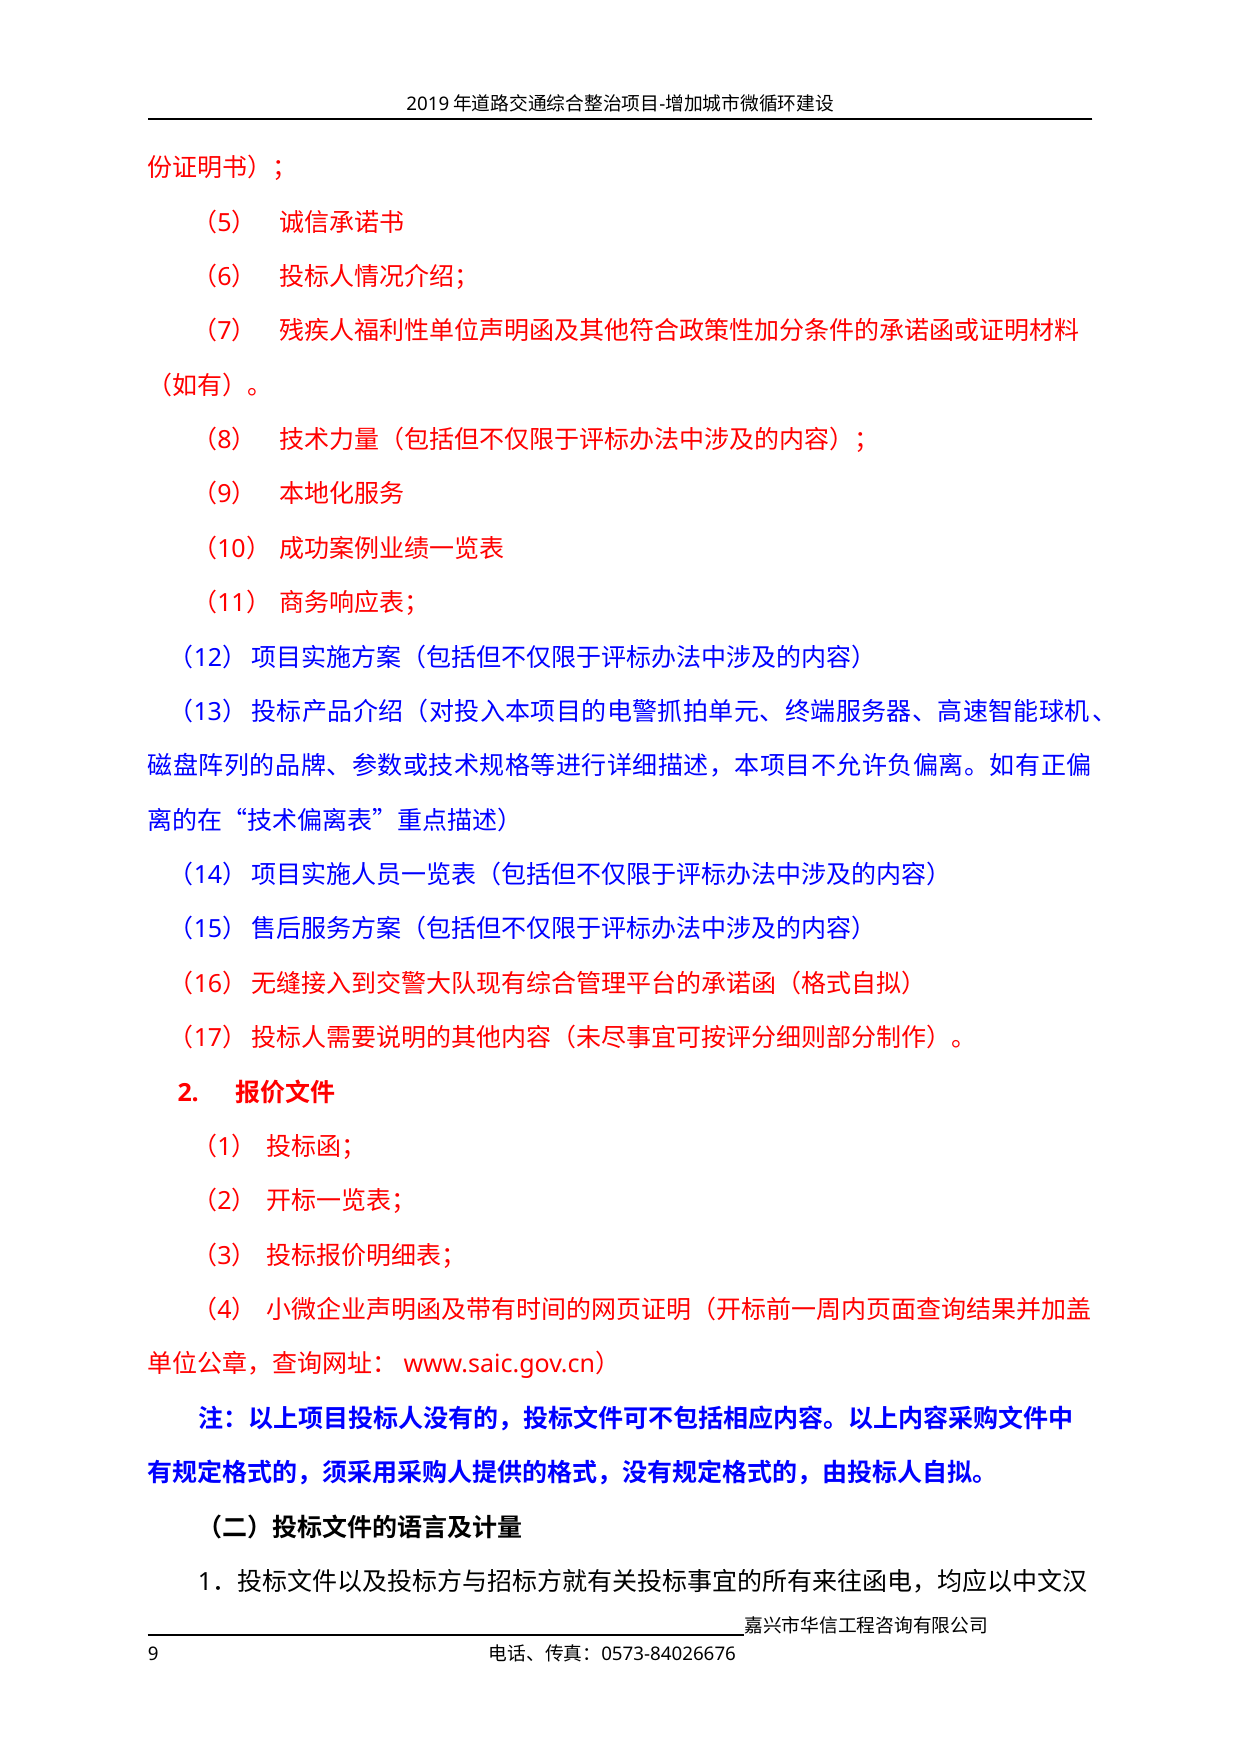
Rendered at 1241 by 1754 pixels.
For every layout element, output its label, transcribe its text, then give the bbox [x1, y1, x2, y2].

list 项目实施方案（包括但不仅限于评标办法中涉及的内容） [148, 637, 1092, 673]
list 残疾人福利性单位声明函及其他符合政策性加分条件的承诺函或证明材料（如有）。 [148, 311, 1092, 401]
list 技术力量（包括但不仅限于评标办法中涉及的内容）； [148, 419, 1092, 456]
list 诚信承诺书 [148, 202, 1092, 238]
list 投标函； [148, 1126, 1092, 1163]
list 注：以上项目投标人没有的，投标文件可不包括相应内容。以上内容采购文件中有规定格式的，须采用采购人提供的格式，没有规定格式的，由投标人自拟。 [148, 1398, 1092, 1489]
list 报价文件 [148, 1072, 1092, 1108]
list 项目实施人员一览表（包括但不仅限于评标办法中涉及的内容） [148, 854, 1092, 891]
list 投标报价明细表； [148, 1235, 1092, 1271]
text （二）投标文件的语言及计量 [148, 1507, 1092, 1543]
list 本地化服务 [148, 474, 1092, 510]
list 小微企业声明函及带有时间的网页证明（开标前一周内页面查询结果并加盖单位公章，查询网址： www.saic.gov.cn） [148, 1289, 1092, 1380]
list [148, 148, 1092, 184]
list 投标人需要说明的其他内容（未尽事宜可按评分细则部分制作）。 [148, 1018, 1092, 1054]
list 投标产品介绍（对投入本项目的电警抓拍单元、终端服务器、高速智能球机、磁盘阵列的品牌、参数或技术规格等进行详细描述，本项目不允许负偏离。如有正偏离的在“技术偏离表”重点描述） [148, 691, 1092, 836]
list 投标人情况介绍； [148, 256, 1092, 293]
list 成功案例业绩一览表 [148, 528, 1092, 564]
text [148, 1561, 1092, 1598]
list 售后服务方案（包括但不仅限于评标办法中涉及的内容） [148, 909, 1092, 945]
list 开标一览表； [148, 1181, 1092, 1217]
list 无缝接入到交警大队现有综合管理平台的承诺函（格式自拟） [148, 963, 1092, 999]
list 商务响应表； [148, 583, 1092, 619]
